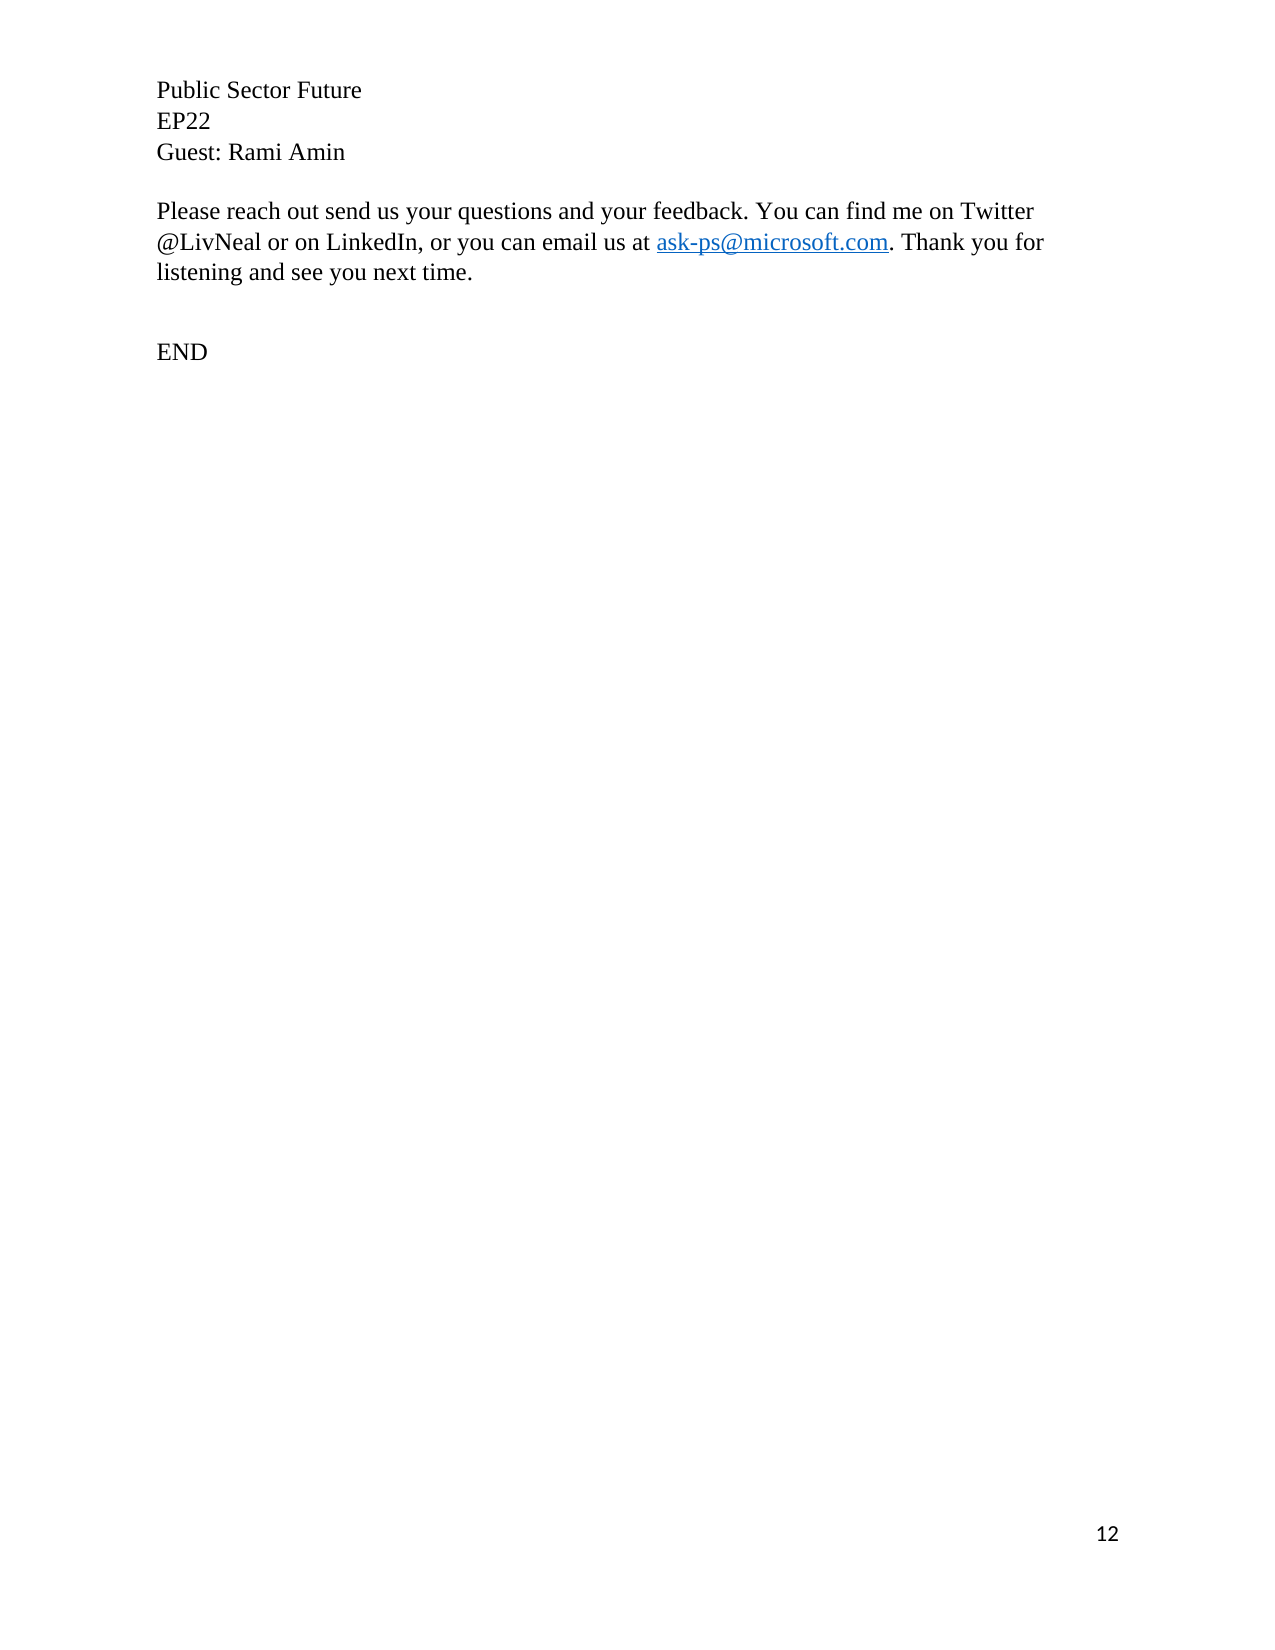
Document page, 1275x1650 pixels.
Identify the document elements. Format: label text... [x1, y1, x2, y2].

text END [156, 337, 1118, 366]
text Please reach out send us your questions and your feedback. You can find me on Twitter @LivNeal or on LinkedIn, or you can email us at ask-ps@microsoft.com. Thank you for listening and see you next time. [156, 196, 1118, 286]
